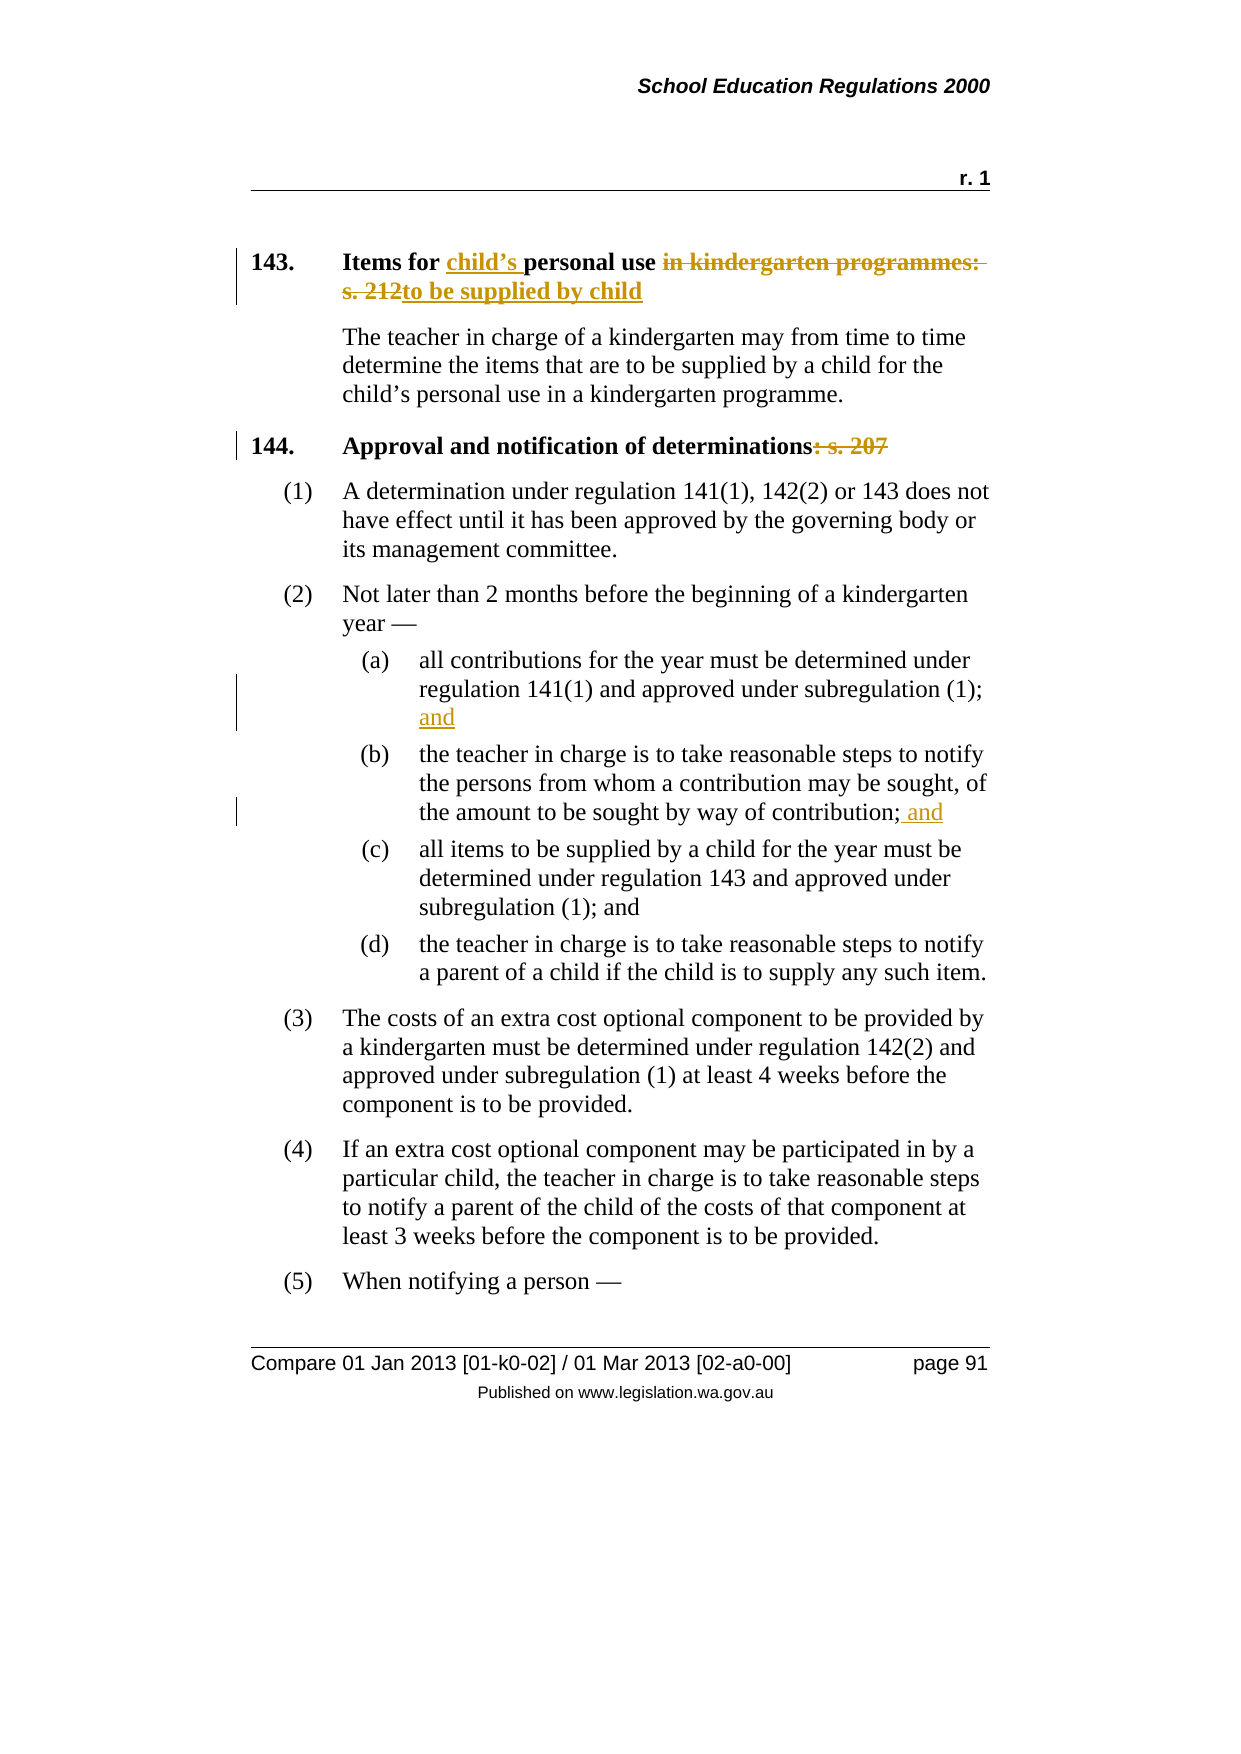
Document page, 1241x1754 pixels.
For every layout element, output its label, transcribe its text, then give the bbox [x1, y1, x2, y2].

text (2) Not later than 2 months before the beginning of a kindergarten year — [251, 579, 990, 637]
text (4) If an extra cost optional component may be participated in by a particular child, the teacher in charge is to take reasonable steps to notify a parent of the child of the costs of that component at least 3 weeks before the component is to be provided. [251, 1134, 990, 1249]
text (5) When notifying a person — [251, 1266, 990, 1295]
text (b) the teacher in charge is to take reasonable steps to notify the persons from whom a contribution may be sought, of the amount to be sought by way of contribution; [251, 739, 990, 826]
text (3) The costs of an extra cost optional component to be provided by a kindergarten must be determined under regulation 142(2) and approved under subregulation (1) at least 4 weeks before the component is to be provided. [251, 1003, 990, 1118]
text (1) A determination under regulation 141(1), 142(2) or 143 does not have effect until it has been approved by the governing body or its management committee. [251, 476, 990, 562]
subtitle 143. Items for personal use [251, 247, 990, 305]
text (d) the teacher in charge is to take reasonable steps to notify a parent of a child if the child is to supply any such item. [251, 929, 990, 986]
text (a) all contributions for the year must be determined under regulation 141(1) and approved under subregulation (1); [251, 645, 990, 731]
subtitle 144. Approval and notification of determinations [251, 431, 990, 459]
text (c) all items to be supplied by a child for the year must be determined under regulation 143 and approved under subregulation (1); and [251, 834, 990, 920]
text The teacher in charge of a kindergarten may from time to time determine the items that are to be supplied by a child for the child’s personal use in a kindergarten programme. [251, 322, 990, 408]
